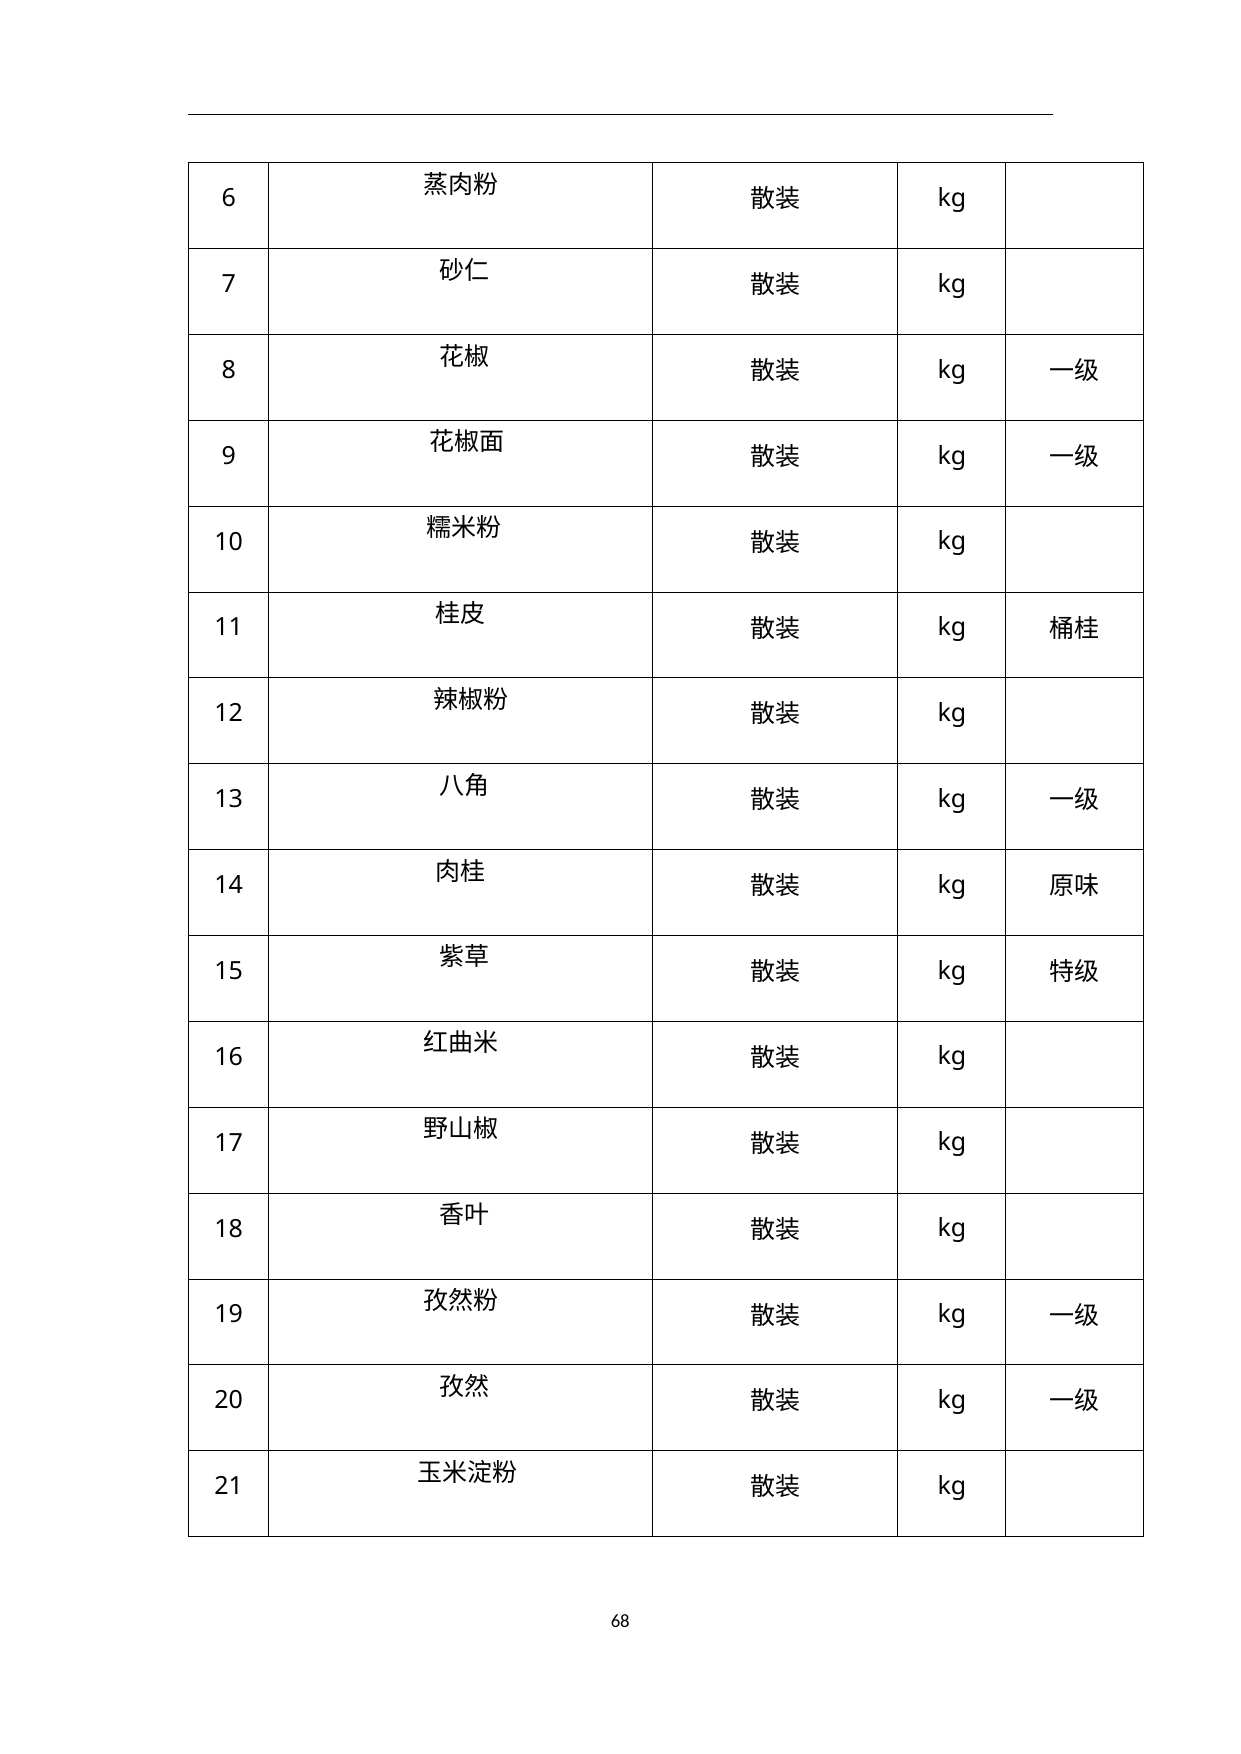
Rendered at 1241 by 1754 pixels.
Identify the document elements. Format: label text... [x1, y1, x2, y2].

table_cell kg [898, 1108, 1005, 1193]
table_cell 八角 [269, 764, 652, 849]
table_cell kg [898, 1451, 1005, 1536]
table_cell 玉米淀粉 [269, 1451, 652, 1536]
table_cell kg [898, 678, 1005, 763]
table_cell [1006, 1022, 1143, 1107]
table_cell 19 [189, 1280, 268, 1364]
table_cell kg [898, 507, 1005, 592]
table_cell 散装 [653, 335, 897, 420]
table_cell 一级 [1006, 764, 1143, 849]
table_cell 散装 [653, 593, 897, 677]
table_cell 9 [189, 421, 268, 506]
table_cell 散装 [653, 1108, 897, 1193]
table_cell 花椒面 [269, 421, 652, 506]
table_cell 散装 [653, 1365, 897, 1450]
table_cell 18 [189, 1194, 268, 1279]
table_cell 一级 [1006, 1280, 1143, 1364]
table_cell 散装 [653, 764, 897, 849]
table_cell 辣椒粉 [269, 678, 652, 763]
table_cell 紫草 [269, 936, 652, 1021]
table_cell 孜然 [269, 1365, 652, 1450]
table_cell 散装 [653, 936, 897, 1021]
table_cell 散装 [653, 1451, 897, 1536]
table_cell 野山椒 [269, 1108, 652, 1193]
table_cell kg [898, 335, 1005, 420]
table_cell 散装 [653, 507, 897, 592]
table_cell 蒸肉粉 [269, 163, 652, 248]
table_cell kg [898, 421, 1005, 506]
table_cell kg [898, 249, 1005, 334]
table_cell 21 [189, 1451, 268, 1536]
table_cell kg [898, 163, 1005, 248]
table_cell 一级 [1006, 1365, 1143, 1450]
table_cell kg [898, 850, 1005, 935]
table_cell kg [898, 936, 1005, 1021]
table_cell 砂仁 [269, 249, 652, 334]
table_cell 7 [189, 249, 268, 334]
table_cell 香叶 [269, 1194, 652, 1279]
table_cell kg [898, 1194, 1005, 1279]
table_cell kg [898, 764, 1005, 849]
table_cell 散装 [653, 1022, 897, 1107]
table_cell [1006, 249, 1143, 334]
table_cell 桂皮 [269, 593, 652, 677]
table_cell 11 [189, 593, 268, 677]
table_cell 花椒 [269, 335, 652, 420]
table_cell 20 [189, 1365, 268, 1450]
table_cell kg [898, 593, 1005, 677]
table_cell [1006, 1194, 1143, 1279]
table_cell 15 [189, 936, 268, 1021]
table_cell 散装 [653, 421, 897, 506]
table_cell 散装 [653, 249, 897, 334]
table_cell 14 [189, 850, 268, 935]
table_cell 特级 [1006, 936, 1143, 1021]
table_cell 散装 [653, 678, 897, 763]
table_cell 10 [189, 507, 268, 592]
table_cell 6 [189, 163, 268, 248]
table_cell 原味 [1006, 850, 1143, 935]
table_cell [1006, 163, 1143, 248]
table_cell 13 [189, 764, 268, 849]
table_cell 一级 [1006, 421, 1143, 506]
table_cell 一级 [1006, 335, 1143, 420]
table_cell [1006, 1451, 1143, 1536]
table_cell kg [898, 1365, 1005, 1450]
table_cell 散装 [653, 163, 897, 248]
table_cell 散装 [653, 1280, 897, 1364]
table_cell 桶桂 [1006, 593, 1143, 677]
table_cell 孜然粉 [269, 1280, 652, 1364]
table_cell kg [898, 1280, 1005, 1364]
table_cell 16 [189, 1022, 268, 1107]
table_cell 12 [189, 678, 268, 763]
table_cell kg [898, 1022, 1005, 1107]
table_cell 17 [189, 1108, 268, 1193]
table_cell 散装 [653, 1194, 897, 1279]
table_cell [1006, 1108, 1143, 1193]
table_cell 散装 [653, 850, 897, 935]
table_cell 肉桂 [269, 850, 652, 935]
table_cell [1006, 507, 1143, 592]
table_cell 8 [189, 335, 268, 420]
table_cell 糯米粉 [269, 507, 652, 592]
table_cell 红曲米 [269, 1022, 652, 1107]
table_cell [1006, 678, 1143, 763]
